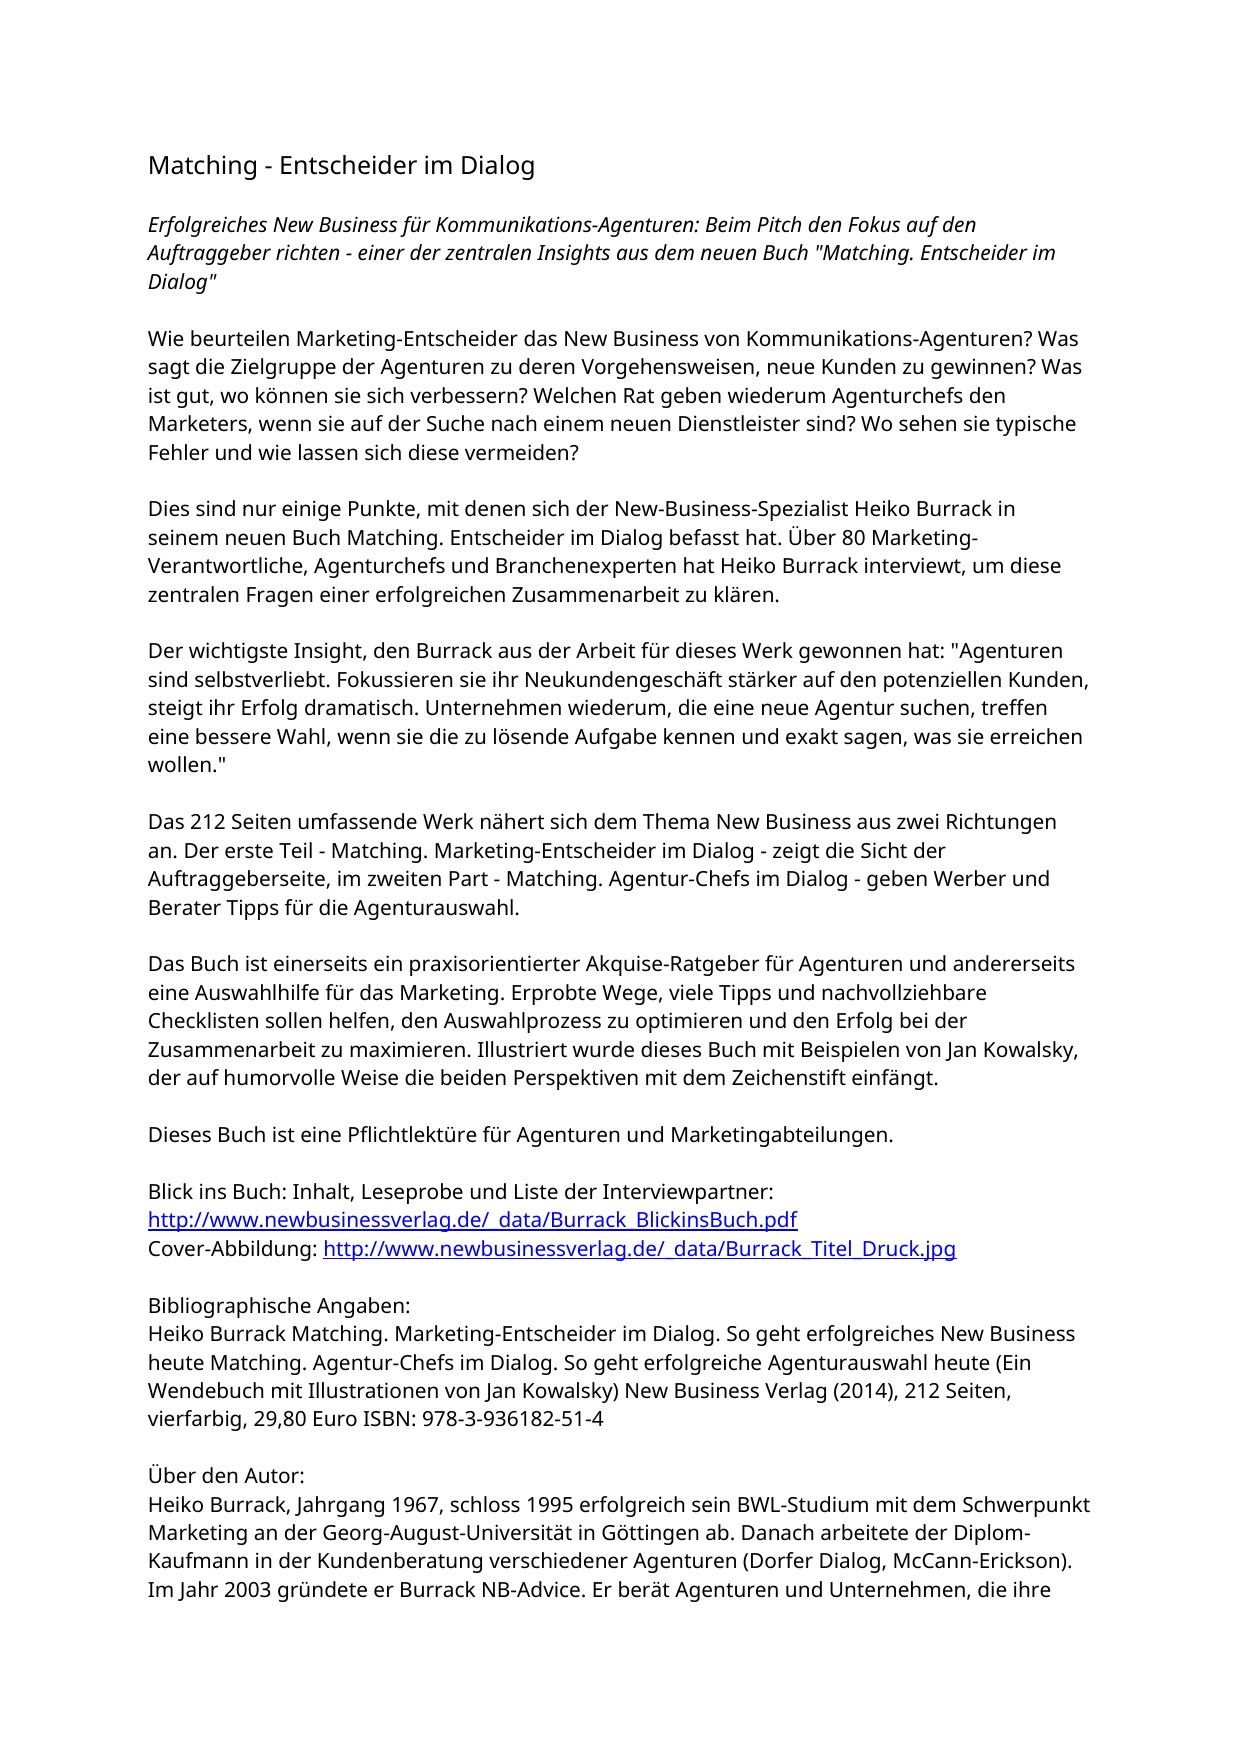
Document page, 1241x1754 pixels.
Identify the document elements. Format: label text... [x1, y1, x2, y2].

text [148, 1490, 1093, 1603]
text Der wichtigste Insight, den Burrack aus der Arbeit für dieses Werk gewonnen hat: "Agenturen sind selbstverliebt. Fokussieren sie ihr Neukundengeschäft stärker auf den potenziellen Kunden, steigt ihr Erfolg dramatisch. Unternehmen wiederum, die eine neue Agentur suchen, treffen eine bessere Wahl, wenn sie die zu lösende Aufgabe kennen und exakt sagen, was sie erreichen wollen." [148, 637, 1093, 779]
text Heiko Burrack Matching. Marketing-Entscheider im Dialog. So geht erfolgreiches New Business heute Matching. Agentur-Chefs im Dialog. So geht erfolgreiche Agenturauswahl heute (Ein Wendebuch mit Illustrationen von Jan Kowalsky) New Business Verlag (2014), 212 Seiten, vierfarbig, 29,80 Euro ISBN: 978-3-936182-51-4 [148, 1319, 1093, 1433]
text Dies sind nur einige Punkte, mit denen sich der New-Business-Spezialist Heiko Burrack in seinem neuen Buch Matching. Entscheider im Dialog befasst hat. Über 80 Marketing-Verantwortliche, Agenturchefs und Branchenexperten hat Heiko Burrack interviewt, um diese zentralen Fragen einer erfolgreichen Zusammenarbeit zu klären. [148, 494, 1093, 608]
text Das Buch ist einerseits ein praxisorientierter Akquise-Ratgeber für Agenturen und andererseits eine Auswahlhilfe für das Marketing. Erprobte Wege, viele Tipps und nachvollziehbare Checklisten sollen helfen, den Auswahlprozess zu optimieren und den Erfolg bei der Zusammenarbeit zu maximieren. Illustriert wurde dieses Buch mit Beispielen von Jan Kowalsky, der auf humorvolle Weise die beiden Perspektiven mit dem Zeichenstift einfängt. [148, 949, 1093, 1092]
text Erfolgreiches New Business für Kommunikations-Agenturen: Beim Pitch den Fokus auf den Auftraggeber richten - einer der zentralen Insights aus dem neuen Buch "Matching. Entscheider im Dialog" [148, 210, 1093, 295]
text Bibliographische Angaben: [148, 1291, 1093, 1319]
text Das 212 Seiten umfassende Werk nähert sich dem Thema New Business aus zwei Richtungen an. Der erste Teil - Matching. Marketing-Entscheider im Dialog - zeigt die Sicht der Auftraggeberseite, im zweiten Part - Matching. Agentur-Chefs im Dialog - geben Werber und Berater Tipps für die Agenturauswahl. [148, 807, 1093, 921]
text Cover-Abbildung: http://www.newbusinessverlag.de/_data/Burrack_Titel_Druck.jpg [148, 1234, 1093, 1262]
text Blick ins Buch: Inhalt, Leseprobe und Liste der Interviewpartner: [148, 1177, 1093, 1205]
text http://www.newbusinessverlag.de/_data/Burrack_BlickinsBuch.pdf [148, 1205, 1093, 1234]
text Matching - Entscheider im Dialog [148, 148, 1093, 182]
text Über den Autor: [148, 1461, 1093, 1490]
text Wie beurteilen Marketing-Entscheider das New Business von Kommunikations-Agenturen? Was sagt die Zielgruppe der Agenturen zu deren Vorgehensweisen, neue Kunden zu gewinnen? Was ist gut, wo können sie sich verbessern? Welchen Rat geben wiederum Agenturchefs den Marketers, wenn sie auf der Suche nach einem neuen Dienstleister sind? Wo sehen sie typische Fehler und wie lassen sich diese vermeiden? [148, 324, 1093, 466]
text Dieses Buch ist eine Pflichtlektüre für Agenturen und Marketingabteilungen. [148, 1120, 1093, 1148]
